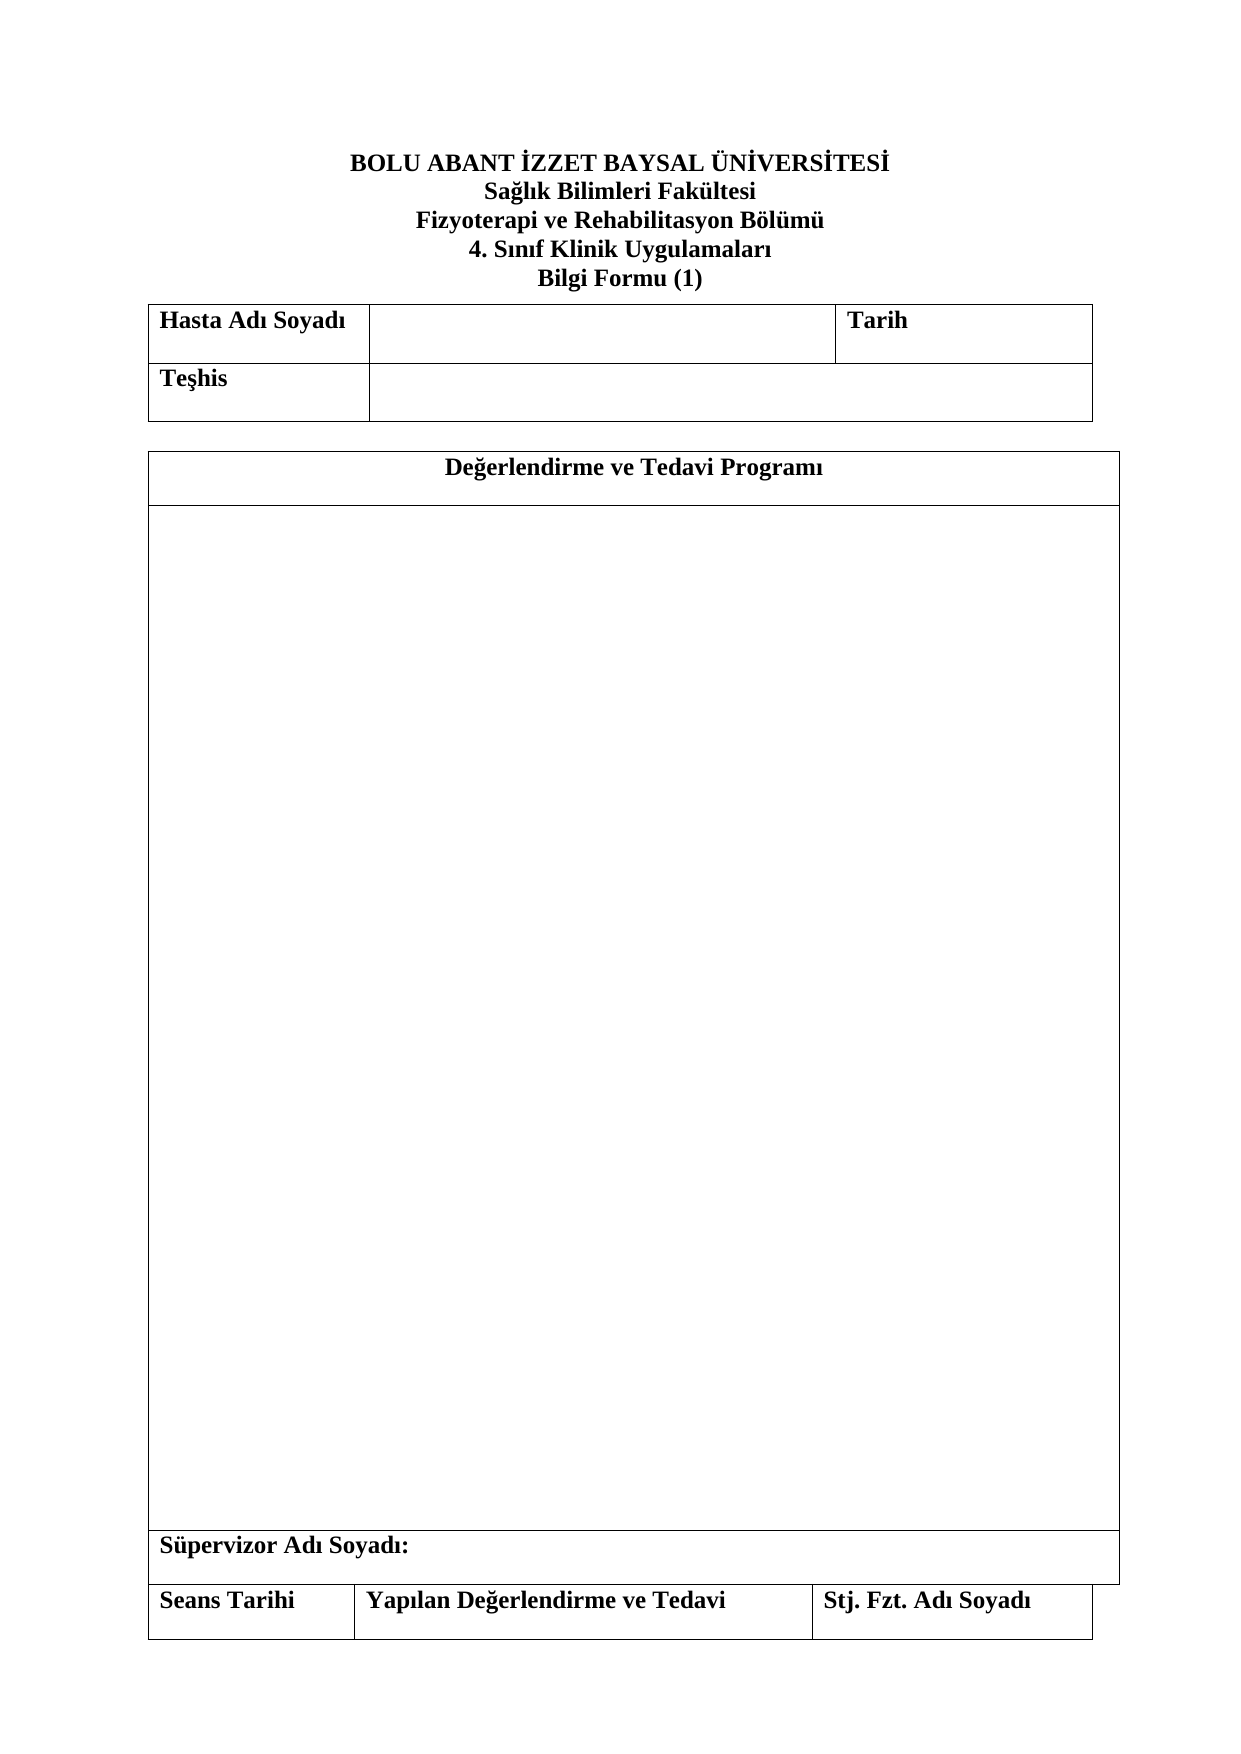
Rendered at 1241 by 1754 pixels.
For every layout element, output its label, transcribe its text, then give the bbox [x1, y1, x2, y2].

table_header Hasta Adı Soyadı [149, 305, 369, 362]
text 4. Sınıf Klinik Uygulamaları [148, 234, 1093, 263]
table_header [370, 305, 835, 362]
table_cell Seans Tarihi [149, 1585, 354, 1638]
table_cell Teşhis [149, 364, 369, 421]
table_header Değerlendirme ve Tedavi Programı [149, 452, 1119, 505]
text Fizyoterapi ve Rehabilitasyon Bölümü [148, 205, 1093, 234]
text BOLU ABANT İZZET BAYSAL ÜNİVERSİTESİ [148, 148, 1093, 176]
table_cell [813, 1585, 1092, 1638]
text Bilgi Formu (1) [148, 263, 1093, 291]
text Sağlık Bilimleri Fakültesi [148, 176, 1093, 205]
table_cell [149, 506, 1119, 1529]
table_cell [355, 1585, 812, 1638]
table_cell Süpervizor Adı Soyadı: [149, 1531, 1119, 1584]
table_header Tarih [836, 305, 1092, 362]
table_cell [370, 364, 1092, 421]
